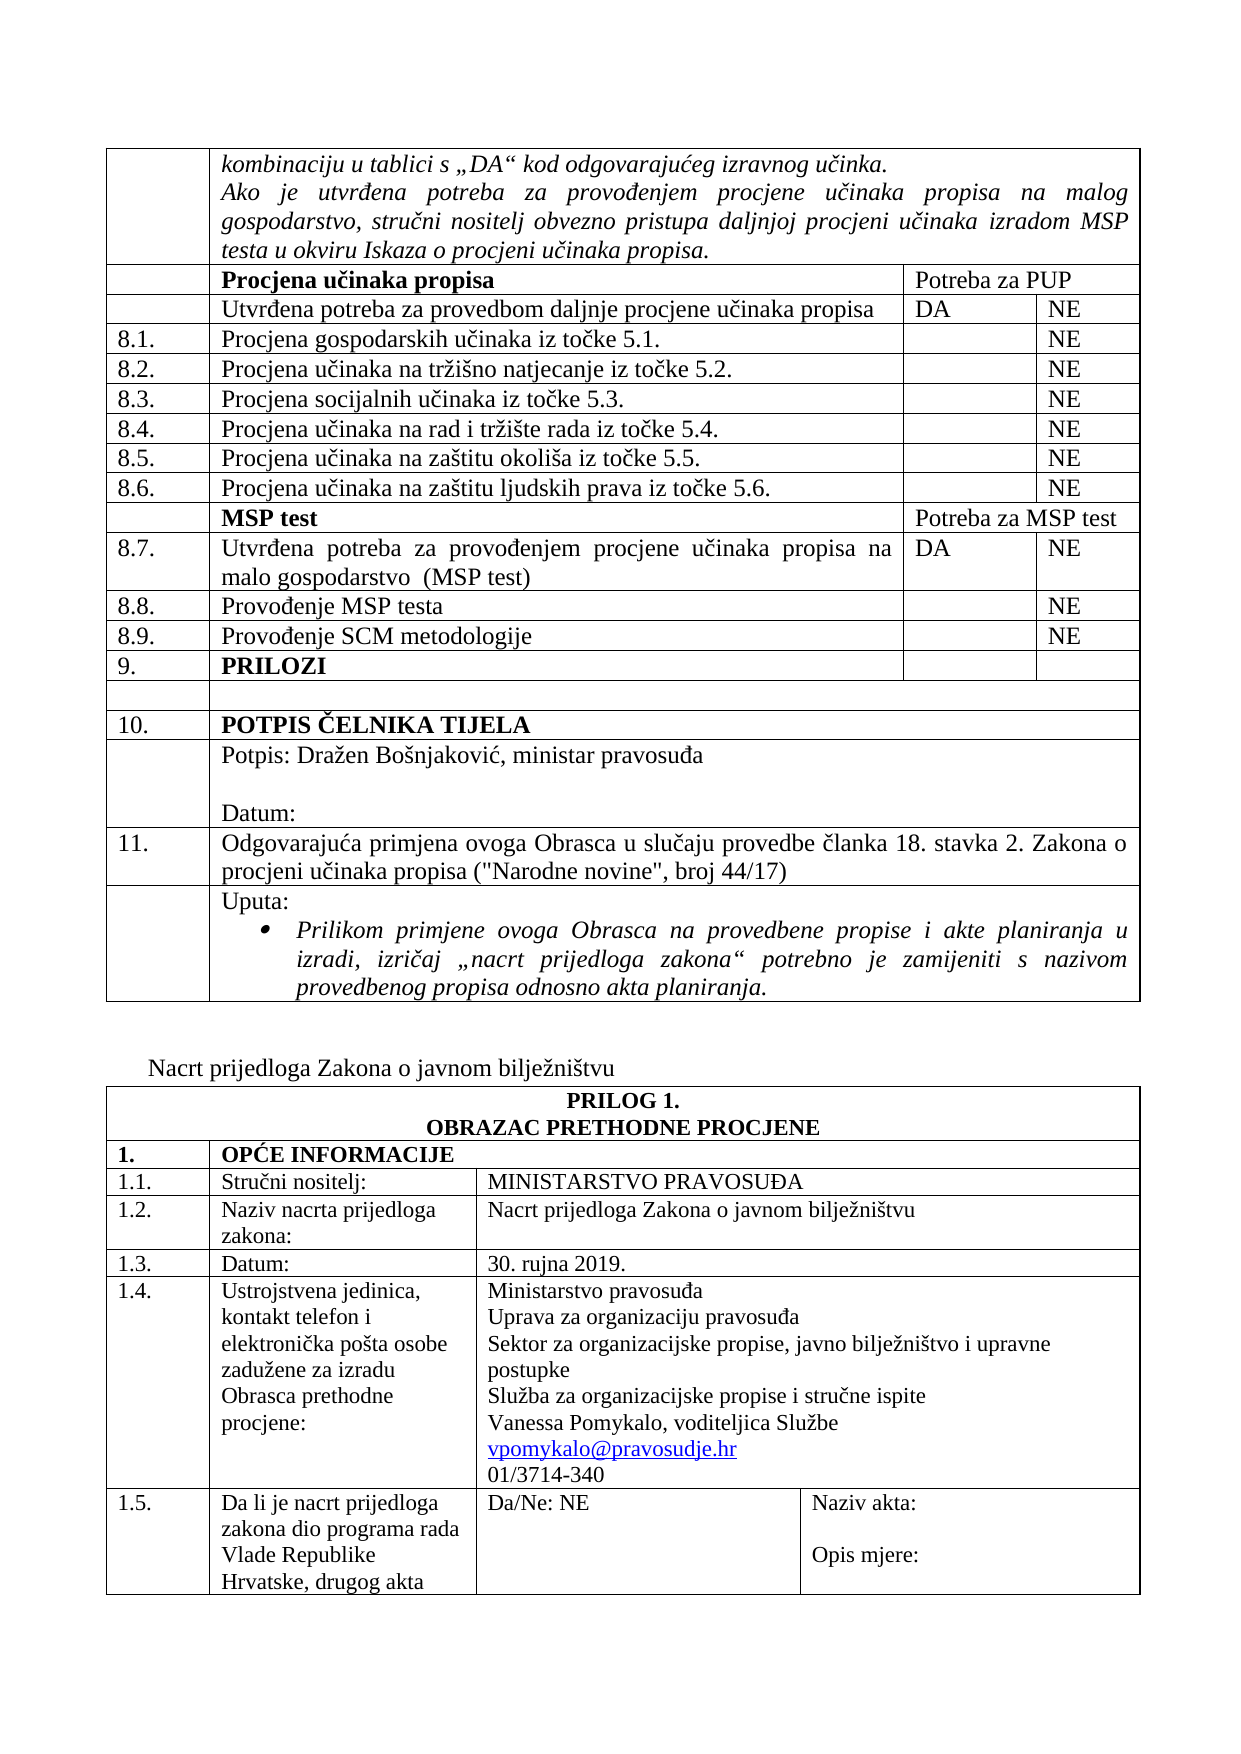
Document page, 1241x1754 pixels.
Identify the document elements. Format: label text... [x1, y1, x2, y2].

table_cell 1.4. [107, 1277, 209, 1488]
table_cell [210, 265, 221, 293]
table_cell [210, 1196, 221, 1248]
table_cell [107, 265, 117, 293]
table_cell Nacrt prijedloga Zakona o javnom bilježništvu [477, 1196, 1139, 1248]
table_cell [198, 681, 209, 709]
table_cell [904, 444, 915, 472]
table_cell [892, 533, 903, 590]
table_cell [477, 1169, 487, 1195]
table_cell [1025, 591, 1036, 620]
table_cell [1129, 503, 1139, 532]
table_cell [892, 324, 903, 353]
table_cell [198, 295, 209, 323]
table_cell 8. [107, 149, 209, 264]
table_cell 8.7. [107, 533, 209, 590]
table_cell [904, 324, 915, 353]
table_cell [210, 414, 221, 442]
table_cell [904, 414, 915, 442]
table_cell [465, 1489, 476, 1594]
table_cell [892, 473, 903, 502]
table_cell Ustrojstvena jedinica, kontakt telefon i elektronička pošta osobe zadužene za izradu Obrasca prethodne procjene: [210, 1277, 476, 1488]
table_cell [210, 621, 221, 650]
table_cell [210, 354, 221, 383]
table_cell [1025, 621, 1036, 650]
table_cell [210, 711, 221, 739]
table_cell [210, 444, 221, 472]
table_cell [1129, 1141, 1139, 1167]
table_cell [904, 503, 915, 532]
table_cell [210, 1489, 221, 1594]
table_cell [1025, 324, 1036, 353]
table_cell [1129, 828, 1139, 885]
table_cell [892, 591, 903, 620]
table_cell [1025, 354, 1036, 383]
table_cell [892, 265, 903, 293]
table_cell DA [904, 533, 1036, 590]
table_cell Da/Ne: NE [477, 1489, 800, 1594]
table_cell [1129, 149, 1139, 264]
table_cell [1025, 384, 1036, 413]
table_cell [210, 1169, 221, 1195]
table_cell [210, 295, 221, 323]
table_cell [1129, 651, 1139, 680]
table_cell [198, 503, 209, 532]
table_cell NE [1037, 533, 1139, 590]
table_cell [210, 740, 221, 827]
table_cell [1037, 651, 1048, 680]
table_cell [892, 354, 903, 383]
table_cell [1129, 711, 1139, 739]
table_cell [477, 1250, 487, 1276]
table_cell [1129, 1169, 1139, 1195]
table_cell [1025, 444, 1036, 472]
table_cell Ministarstvo pravosuđa Uprava za organizaciju pravosuđa Sektor za organizacijske propise, javno bilježništvo i upravne postupke Služba za organizacijske propise i stručne ispite Vanessa Pomykalo, voditeljica Službe vpomykalo@pravosudje.hr 01/3714-340 [477, 1277, 1139, 1488]
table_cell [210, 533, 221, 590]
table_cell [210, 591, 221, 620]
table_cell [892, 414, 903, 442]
table_cell 11. [107, 828, 209, 885]
table_cell [107, 886, 209, 1001]
table_cell [904, 354, 915, 383]
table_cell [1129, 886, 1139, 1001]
table_cell [904, 384, 915, 413]
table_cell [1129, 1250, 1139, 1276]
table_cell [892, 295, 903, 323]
table_cell [904, 473, 915, 502]
subtitle Nacrt prijedloga Zakona o javnom bilježništvu [148, 1053, 1093, 1082]
table_cell 1.5. [107, 1489, 209, 1594]
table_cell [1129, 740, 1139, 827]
table_cell [107, 503, 117, 532]
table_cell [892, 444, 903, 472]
table_cell [1025, 651, 1036, 680]
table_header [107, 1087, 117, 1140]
table_cell [107, 740, 209, 827]
table_cell [107, 681, 117, 709]
table_cell [904, 621, 915, 650]
table_cell 1.2. [107, 1196, 209, 1248]
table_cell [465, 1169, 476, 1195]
table_cell [1129, 681, 1139, 709]
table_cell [801, 1489, 1139, 1594]
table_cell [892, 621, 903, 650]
table_cell [904, 591, 915, 620]
table_cell [107, 295, 117, 323]
table_cell [1025, 473, 1036, 502]
table_cell [198, 265, 209, 293]
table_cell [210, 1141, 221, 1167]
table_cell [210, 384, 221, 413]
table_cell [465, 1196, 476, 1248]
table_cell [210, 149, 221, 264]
table_cell [904, 651, 915, 680]
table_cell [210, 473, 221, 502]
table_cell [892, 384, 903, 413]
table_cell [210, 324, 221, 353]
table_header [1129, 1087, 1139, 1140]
table_cell [1025, 414, 1036, 442]
table_cell [210, 681, 221, 709]
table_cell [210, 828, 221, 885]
